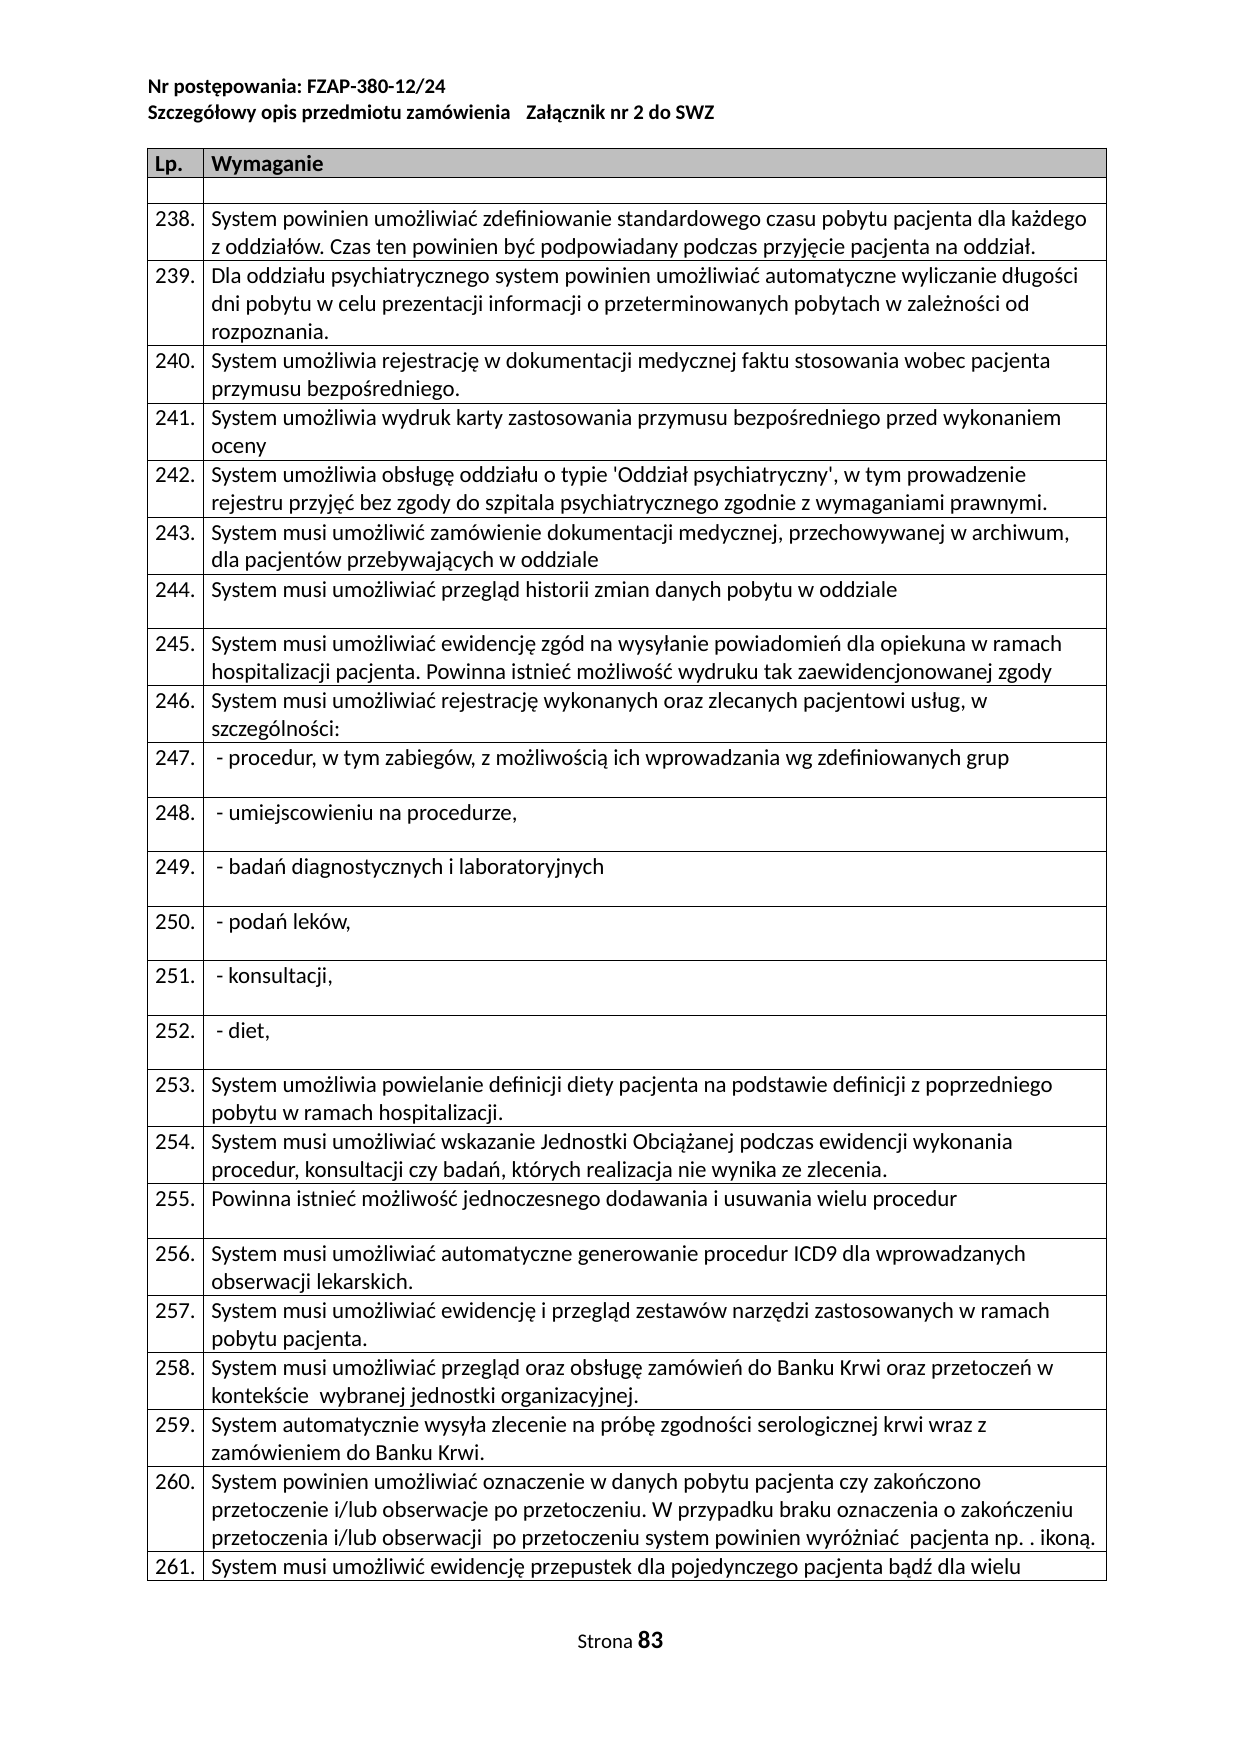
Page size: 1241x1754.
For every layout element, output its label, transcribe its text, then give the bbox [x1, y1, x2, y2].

table_cell - procedur, w tym zabiegów, z możliwością ich wprowadzania wg zdefiniowanych grup [204, 743, 1106, 797]
table_cell System musi umożliwiać ewidencję zgód na wysyłanie powiadomień dla opiekuna w ramach hospitalizacji pacjenta. Powinna istnieć możliwość wydruku tak zaewidencjonowanej zgody [204, 629, 1106, 685]
table_cell System powinien umożliwiać zdefiniowanie standardowego czasu pobytu pacjenta dla każdego z oddziałów. Czas ten powinien być podpowiadany podczas przyjęcie pacjenta na oddział. [204, 204, 1106, 260]
table_cell System musi umożliwiać automatyczne generowanie procedur ICD9 dla wprowadzanych obserwacji lekarskich. [204, 1239, 1106, 1295]
table_cell [148, 404, 203, 459]
table_cell System musi umożliwiać ewidencję i przegląd zestawów narzędzi zastosowanych w ramach pobytu pacjenta. [204, 1296, 1106, 1352]
table_header Wymaganie [204, 149, 1106, 177]
table_cell - umiejscowieniu na procedurze, [204, 798, 1106, 851]
table_cell System umożliwia wydruk karty zastosowania przymusu bezpośredniego przed wykonaniem oceny [204, 404, 1106, 459]
table_cell System powinien umożliwiać oznaczenie w danych pobytu pacjenta czy zakończono przetoczenie i/lub obserwacje po przetoczeniu. W przypadku braku oznaczenia o zakończeniu przetoczenia i/lub obserwacji po przetoczeniu system powinien wyróżniać pacjenta np. . ikoną. [204, 1467, 1106, 1551]
table_cell System musi umożliwiać przegląd historii zmian danych pobytu w oddziale [204, 575, 1106, 628]
table_cell [148, 1070, 203, 1126]
table_cell [148, 686, 203, 742]
table_cell [148, 852, 203, 906]
table_cell [148, 261, 203, 345]
table_cell Powinna istnieć możliwość jednoczesnego dodawania i usuwania wielu procedur [204, 1184, 1106, 1238]
table_cell [148, 1239, 203, 1295]
table_cell [148, 1127, 203, 1183]
table_cell - konsultacji, [204, 961, 1106, 1015]
table_cell [148, 575, 203, 628]
table_cell [148, 518, 203, 574]
table_cell System musi umożliwiać przegląd oraz obsługę zamówień do Banku Krwi oraz przetoczeń w kontekście wybranej jednostki organizacyjnej. [204, 1353, 1106, 1409]
table_cell [148, 743, 203, 797]
table_cell System musi umożliwiać wskazanie Jednostki Obciążanej podczas ewidencji wykonania procedur, konsultacji czy badań, których realizacja nie wynika ze zlecenia. [204, 1127, 1106, 1183]
table_cell System musi umożliwić zamówienie dokumentacji medycznej, przechowywanej w archiwum, dla pacjentów przebywających w oddziale [204, 518, 1106, 574]
table_cell [148, 204, 203, 260]
table_cell [148, 1296, 203, 1352]
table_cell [204, 178, 1106, 203]
table_cell [148, 629, 203, 685]
table_cell System umożliwia powielanie definicji diety pacjenta na podstawie definicji z poprzedniego pobytu w ramach hospitalizacji. [204, 1070, 1106, 1126]
table_cell [148, 178, 203, 203]
table_cell [148, 461, 203, 517]
table_cell [148, 1410, 203, 1466]
table_header Lp. [148, 149, 203, 177]
table_cell [148, 1016, 203, 1069]
table_cell [148, 1184, 203, 1238]
table_cell Dla oddziału psychiatrycznego system powinien umożliwiać automatyczne wyliczanie długości dni pobytu w celu prezentacji informacji o przeterminowanych pobytach w zależności od rozpoznania. [204, 261, 1106, 345]
table_cell System musi umożliwiać rejestrację wykonanych oraz zlecanych pacjentowi usług, w szczególności: [204, 686, 1106, 742]
table_cell - diet, [204, 1016, 1106, 1069]
table_cell System umożliwia rejestrację w dokumentacji medycznej faktu stosowania wobec pacjenta przymusu bezpośredniego. [204, 346, 1106, 402]
table_cell [148, 1552, 203, 1580]
table_cell [148, 346, 203, 402]
table_cell [148, 1353, 203, 1409]
table_cell [148, 1467, 203, 1551]
table_cell - podań leków, [204, 907, 1106, 960]
table_cell - badań diagnostycznych i laboratoryjnych [204, 852, 1106, 906]
table_cell System umożliwia obsługę oddziału o typie 'Oddział psychiatryczny', w tym prowadzenie rejestru przyjęć bez zgody do szpitala psychiatrycznego zgodnie z wymaganiami prawnymi. [204, 461, 1106, 517]
table_cell [148, 798, 203, 851]
table_cell System automatycznie wysyła zlecenie na próbę zgodności serologicznej krwi wraz z zamówieniem do Banku Krwi. [204, 1410, 1106, 1466]
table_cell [204, 1552, 1106, 1580]
table_cell [148, 907, 203, 960]
table_cell [148, 961, 203, 1015]
